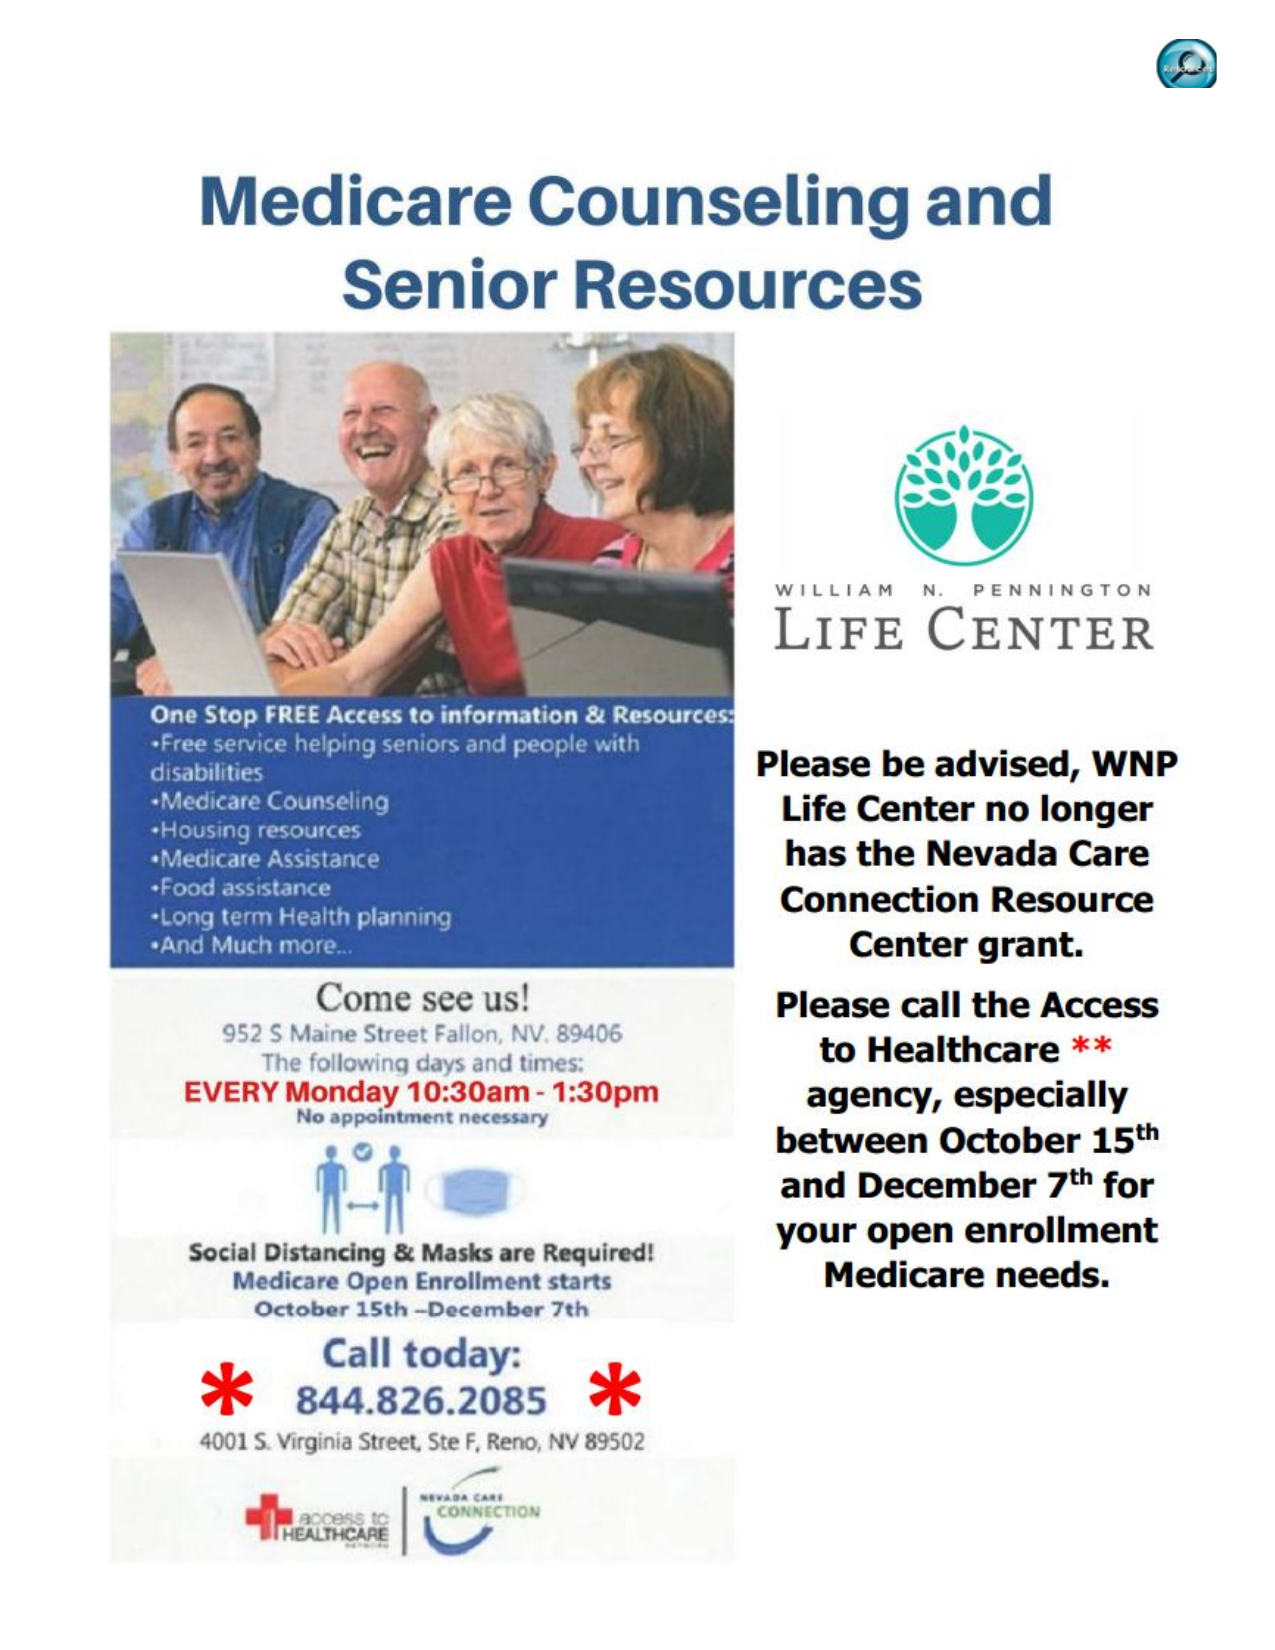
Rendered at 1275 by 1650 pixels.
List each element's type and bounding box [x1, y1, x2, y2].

picture [37, 88, 1233, 1607]
